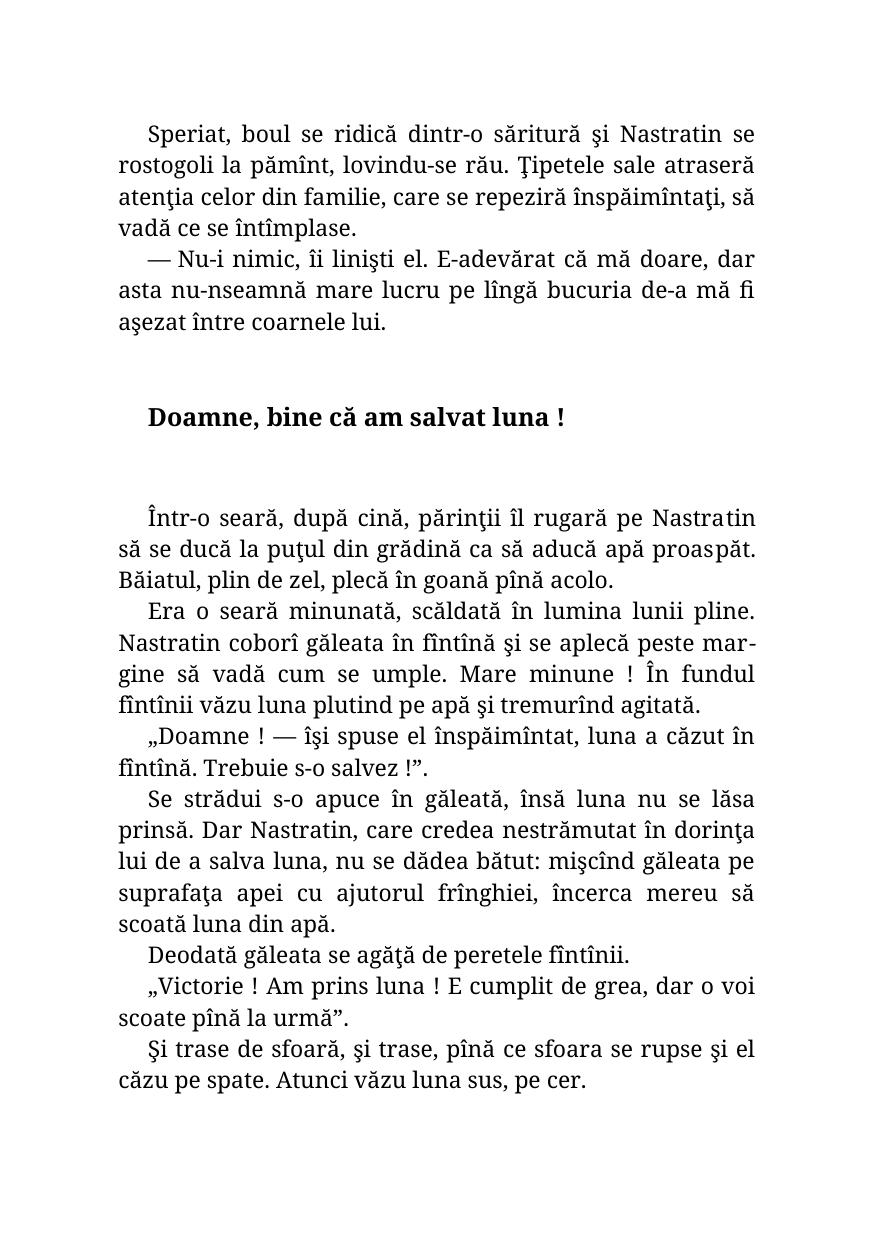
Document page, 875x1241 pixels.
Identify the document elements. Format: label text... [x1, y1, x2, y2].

list Nu-i nimic, îi linişti el. E-adevărat că mă doare, dar asta nu-nseamnă mare lucru pe lîngă bucuria de-a mă fi aşezat între coarnele lui. [118, 243, 756, 337]
text Într-o seară, după cină, părinţii îl rugară pe Nastratin să se ducă la puţul din grădină ca să aducă apă proaspăt. Băiatul, plin de zel, plecă în goană pînă acolo. [118, 502, 756, 595]
text „Victorie ! Am prins luna ! E cumplit de grea, dar o voi scoate pînă la urmă”. [118, 970, 756, 1033]
text „Doamne ! — îşi spuse el înspăimîntat, luna a căzut în fîntînă. Trebuie s-o salvez !”. [118, 720, 756, 783]
subtitle Doamne, bine că am salvat luna ! [118, 399, 756, 433]
text Speriat, boul se ridică dintr-o săritură şi Nastratin se rostogoli la pămînt, lovindu-se rău. Ţipetele sale atraseră atenţia celor din familie, care se repeziră înspăimîntaţi, să vadă ce se întîmplase. [118, 118, 756, 243]
text Era o seară minunată, scăldată în lumina lunii pline. Nastratin coborî găleata în fîntînă şi se aplecă peste margine să vadă cum se umple. Mare minune ! În fundul fîntînii văzu luna plutind pe apă şi tremurînd agitată. [118, 595, 756, 720]
text Şi trase de sfoară, şi trase, pînă ce sfoara se rupse şi el căzu pe spate. Atunci văzu luna sus, pe cer. [118, 1033, 756, 1095]
text Se strădui s-o apuce în găleată, însă luna nu se lăsa prinsă. Dar Nastratin, care credea nestrămutat în dorinţa lui de a salva luna, nu se dădea bătut: mişcînd găleata pe suprafaţa apei cu ajutorul frînghiei, încerca mereu să scoată luna din apă. [118, 783, 756, 939]
text Deodată găleata se agăţă de peretele fîntînii. [118, 939, 756, 970]
